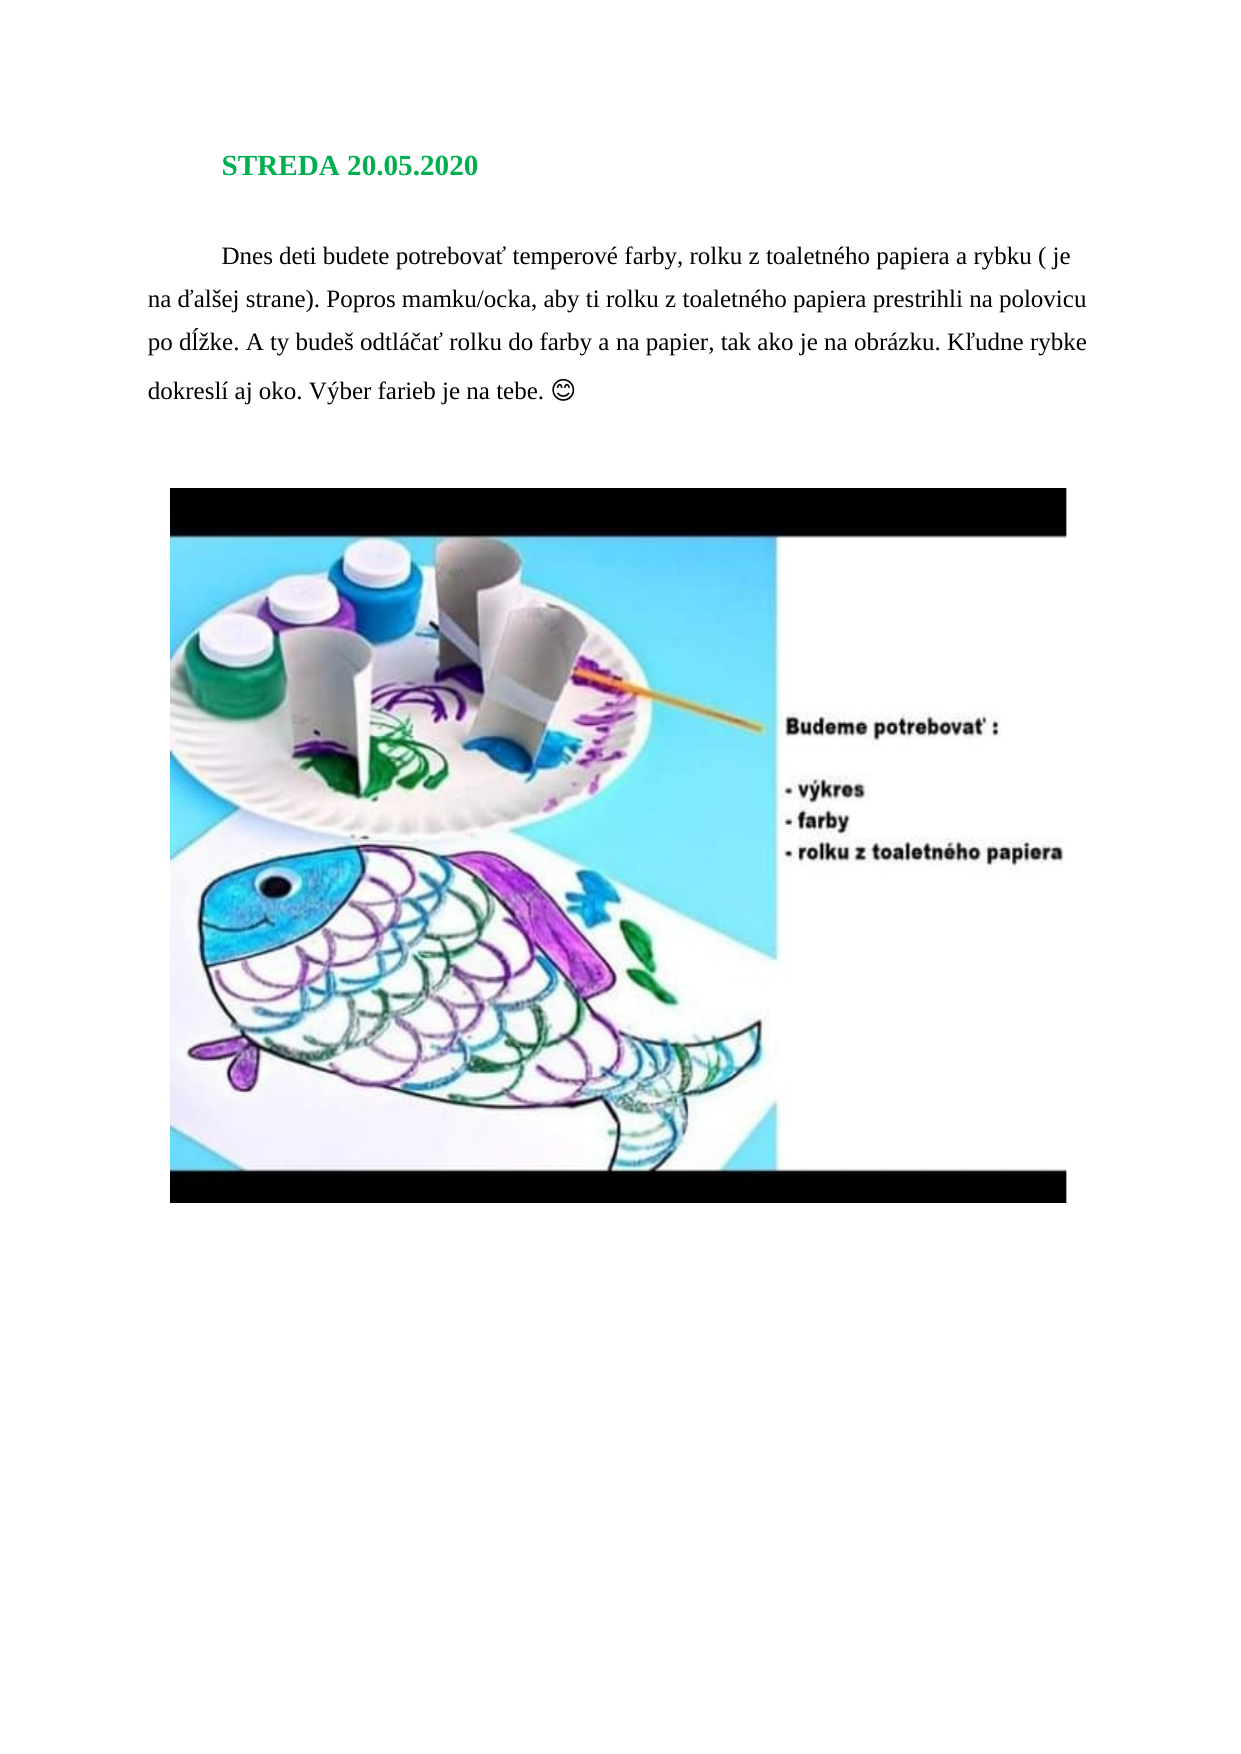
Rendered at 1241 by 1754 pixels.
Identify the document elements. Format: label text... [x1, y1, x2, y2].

text Dnes deti budete potrebovať temperové farby, rolku z toaletného papiera a rybku ( je na ďalšej strane). Popros mamku/ocka, aby ti rolku z toaletného papiera prestrihli na polovicu po dĺžke. A ty budeš odtláčať rolku do farby a na papier, tak ako je na obrázku. Kľudne rybke dokreslí aj oko. Výber farieb je na tebe. [148, 241, 1093, 407]
picture [170, 488, 1067, 1203]
text STREDA 20.05.2020 [148, 148, 1093, 181]
